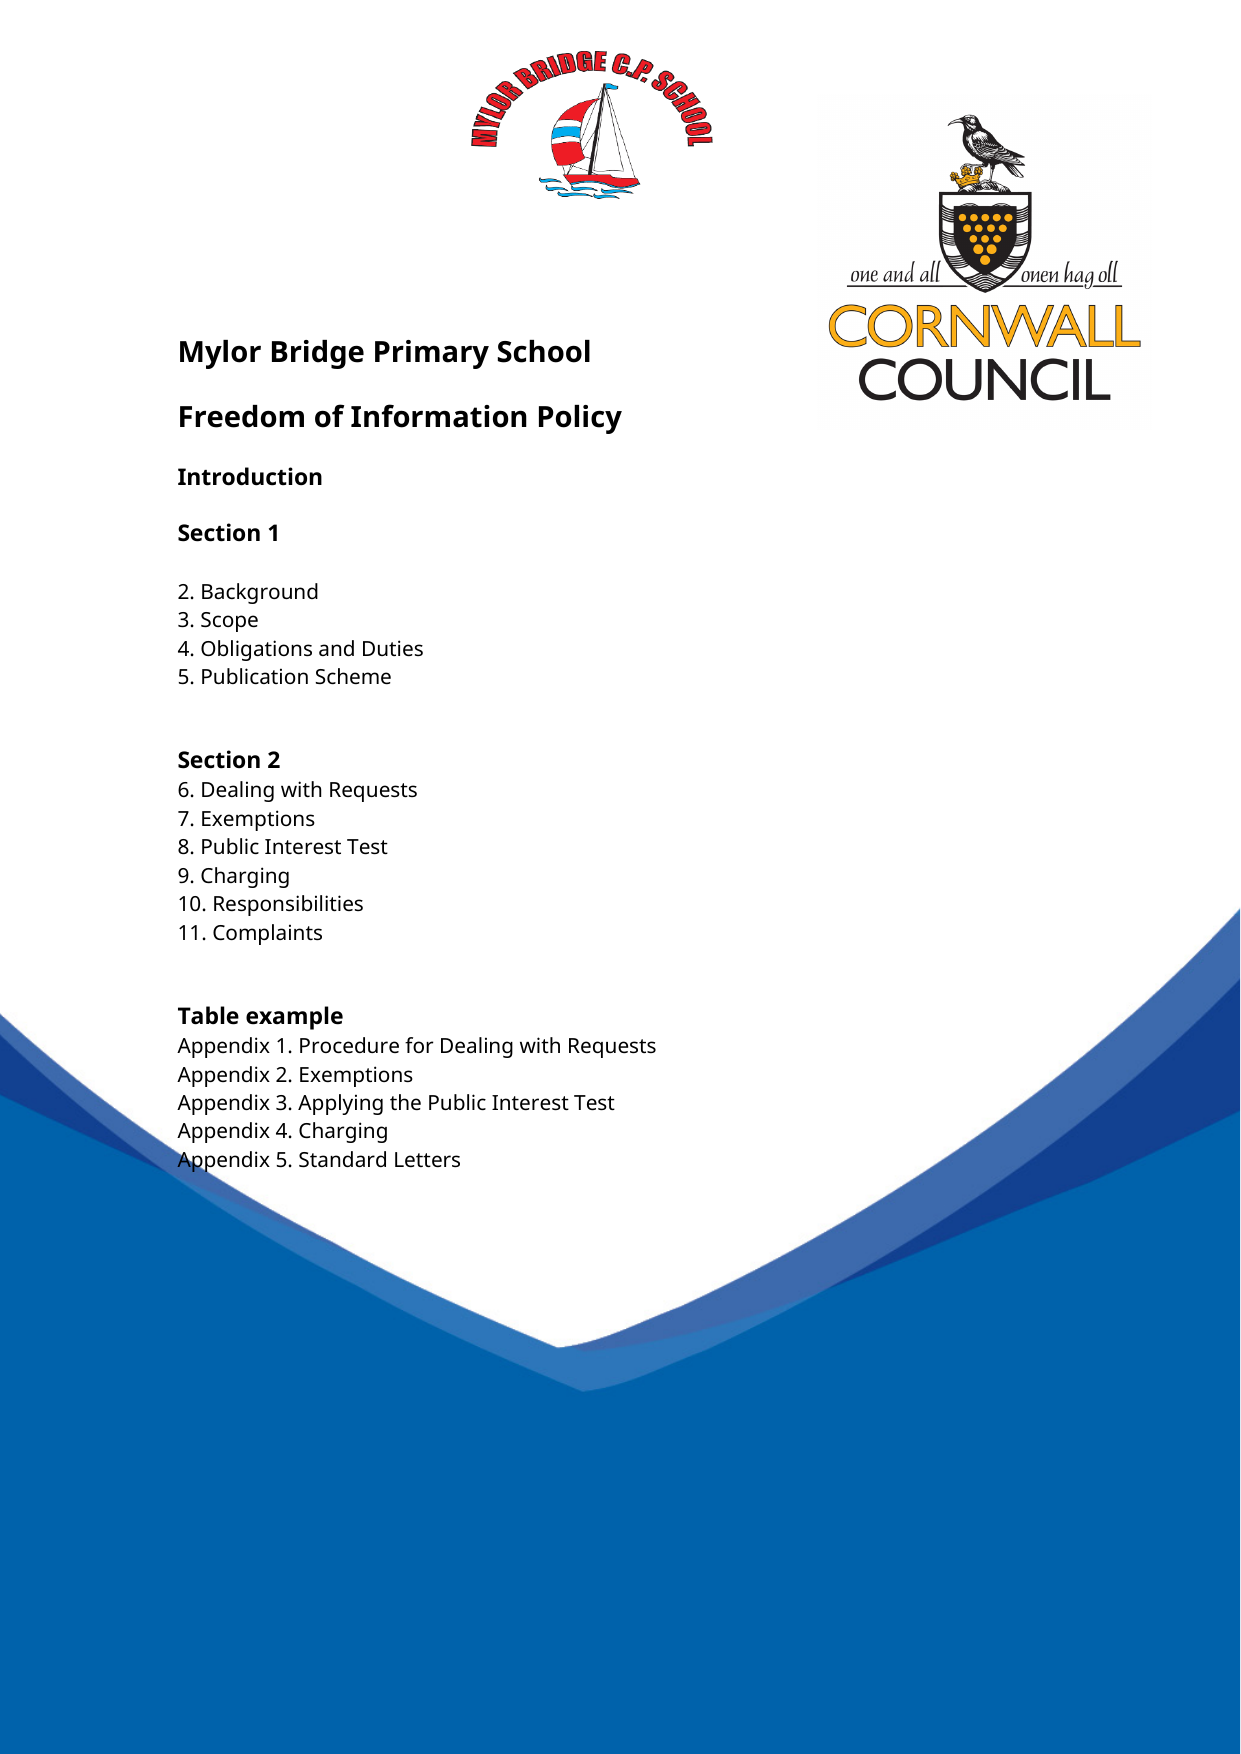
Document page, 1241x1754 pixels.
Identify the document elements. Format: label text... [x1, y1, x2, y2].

text 8. Public Interest Test [177, 832, 1063, 861]
text 3. Scope [177, 605, 1063, 634]
text 10. Responsibilities [177, 889, 1063, 918]
picture [0, 849, 1241, 1754]
text Mylor Bridge Primary School [177, 332, 1063, 371]
text 5. Publication Scheme [177, 662, 1063, 691]
text Introduction [177, 461, 1063, 492]
text Appendix 2. Exemptions [177, 1060, 1063, 1088]
text Appendix 4. Charging [177, 1117, 1063, 1145]
text 4. Obligations and Duties [177, 634, 1063, 662]
text Appendix 3. Applying the Public Interest Test [177, 1088, 1063, 1117]
picture [427, 34, 746, 224]
text Appendix 1. Procedure for Dealing with Requests [177, 1031, 1063, 1060]
text 7. Exemptions [177, 804, 1063, 832]
text 11. Complaints [177, 918, 1063, 946]
text Section 2 [177, 744, 1063, 776]
text Appendix 5. Standard Letters [177, 1145, 1063, 1173]
text Freedom of Information Policy [177, 396, 1063, 436]
text 6. Dealing with Requests [177, 776, 1063, 804]
text Table example [177, 1000, 1063, 1031]
text Section 1 [177, 517, 1063, 548]
text 9. Charging [177, 861, 1063, 889]
picture [816, 94, 1153, 430]
text 2. Background [177, 577, 1063, 605]
